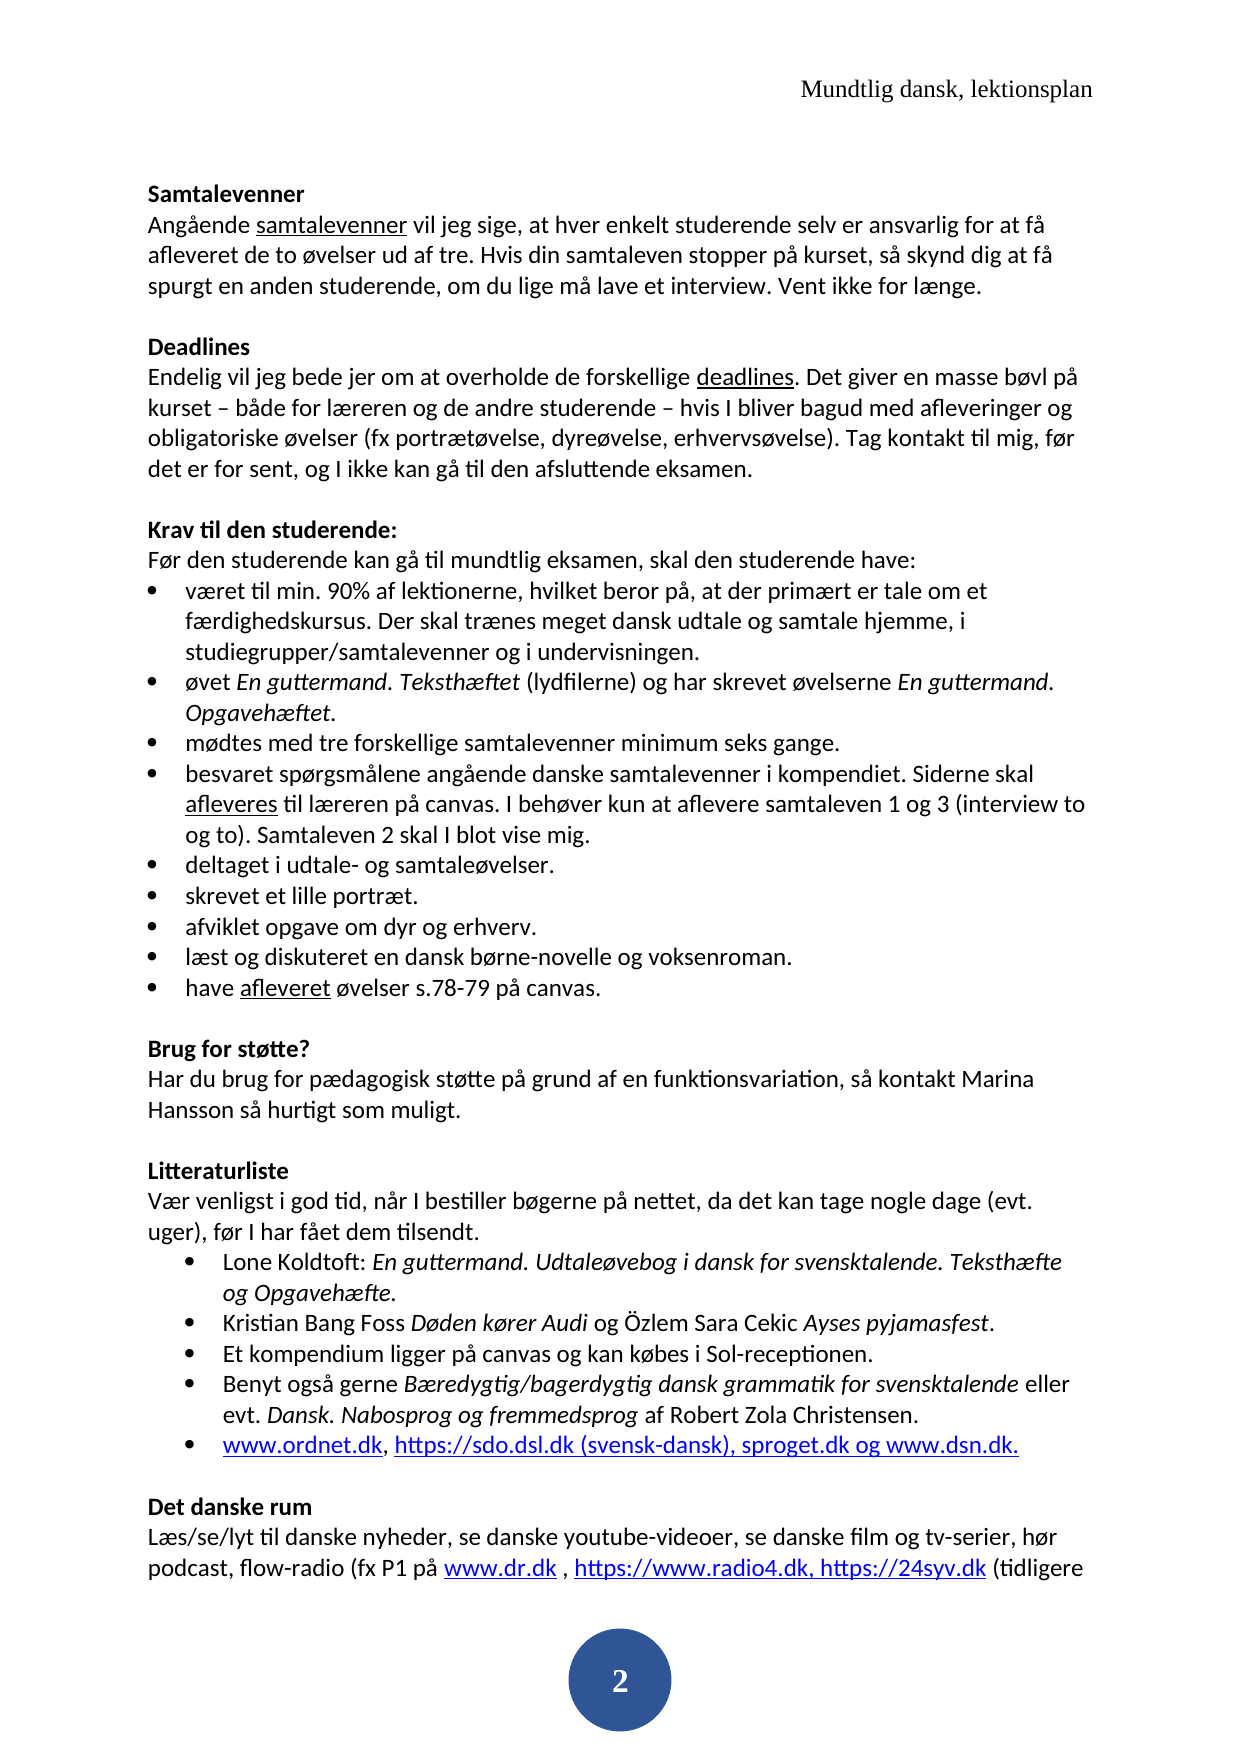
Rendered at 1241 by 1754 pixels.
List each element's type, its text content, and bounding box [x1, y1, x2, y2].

text Har du brug for pædagogisk støtte på grund af en funktionsvariation, så kontakt Marina Hansson så hurtigt som muligt. [148, 1063, 1092, 1124]
text Før den studerende kan gå til mundtlig eksamen, skal den studerende have: [148, 544, 1092, 575]
list have afleveret øvelser s.78-79 på canvas. [148, 972, 1092, 1002]
subtitle Kristian Bang Foss Døden kører Audi og Özlem Sara Cekic Ayses pyjamasfest. [185, 1307, 1092, 1338]
text Vær venligst i god tid, når I bestiller bøgerne på nettet, da det kan tage nogle dage (evt. uger), før I har fået dem tilsendt. [148, 1185, 1092, 1246]
text Det danske rum [148, 1491, 1092, 1521]
text Litteraturliste [148, 1155, 1092, 1185]
list www.ordnet.dk, https://sdo.dsl.dk (svensk-dansk), sproget.dk og www.dsn.dk. [185, 1429, 1092, 1460]
subtitle Et kompendium ligger på canvas og kan købes i Sol-receptionen. [185, 1338, 1092, 1368]
text Krav til den studerende: [148, 514, 1092, 544]
list øvet En guttermand. Teksthæftet (lydfilerne) og har skrevet øvelserne En guttermand. Opgavehæftet. [148, 667, 1092, 728]
list afviklet opgave om dyr og erhverv. [148, 911, 1092, 941]
list skrevet et lille portræt. [148, 880, 1092, 911]
text Angående samtalevenner vil jeg sige, at hver enkelt studerende selv er ansvarlig for at få afleveret de to øvelser ud af tre. Hvis din samtaleven stopper på kurset, så skynd dig at få spurgt en anden studerende, om du lige må lave et interview. Vent ikke for længe. [148, 209, 1092, 300]
list læst og diskuteret en dansk børne-novelle og voksenroman. [148, 941, 1092, 972]
text Samtalevenner [148, 178, 1092, 209]
text Endelig vil jeg bede jer om at overholde de forskellige deadlines. Det giver en masse bøvl på kurset – både for læreren og de andre studerende – hvis I bliver bagud med afleveringer og obligatoriske øvelser (fx portrætøvelse, dyreøvelse, erhvervsøvelse). Tag kontakt til mig, før det er for sent, og I ikke kan gå til den afsluttende eksamen. [148, 361, 1092, 483]
list deltaget i udtale- og samtaleøvelser. [148, 850, 1092, 880]
text Brug for støtte? [148, 1033, 1092, 1063]
list besvaret spørgsmålene angående danske samtalevenner i kompendiet. Siderne skal afleveres til læreren på canvas. I behøver kun at aflevere samtaleven 1 og 3 (interview to og to). Samtaleven 2 skal I blot vise mig. [148, 758, 1092, 850]
list Lone Koldtoft: En guttermand. Udtaleøvebog i dansk for svensktalende. Teksthæfte og Opgavehæfte. [185, 1246, 1092, 1307]
list Benyt også gerne Bæredygtig/bagerdygtig dansk grammatik for svensktalende eller evt. Dansk. Nabosprog og fremmedsprog af Robert Zola Christensen. [185, 1368, 1092, 1429]
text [148, 1521, 1092, 1582]
list mødtes med tre forskellige samtalevenner minimum seks gange. [148, 728, 1092, 758]
text Deadlines [148, 331, 1092, 361]
list været til min. 90% af lektionerne, hvilket beror på, at der primært er tale om et færdighedskursus. Der skal trænes meget dansk udtale og samtale hjemme, i studiegrupper/samtalevenner og i undervisningen. [148, 575, 1092, 667]
